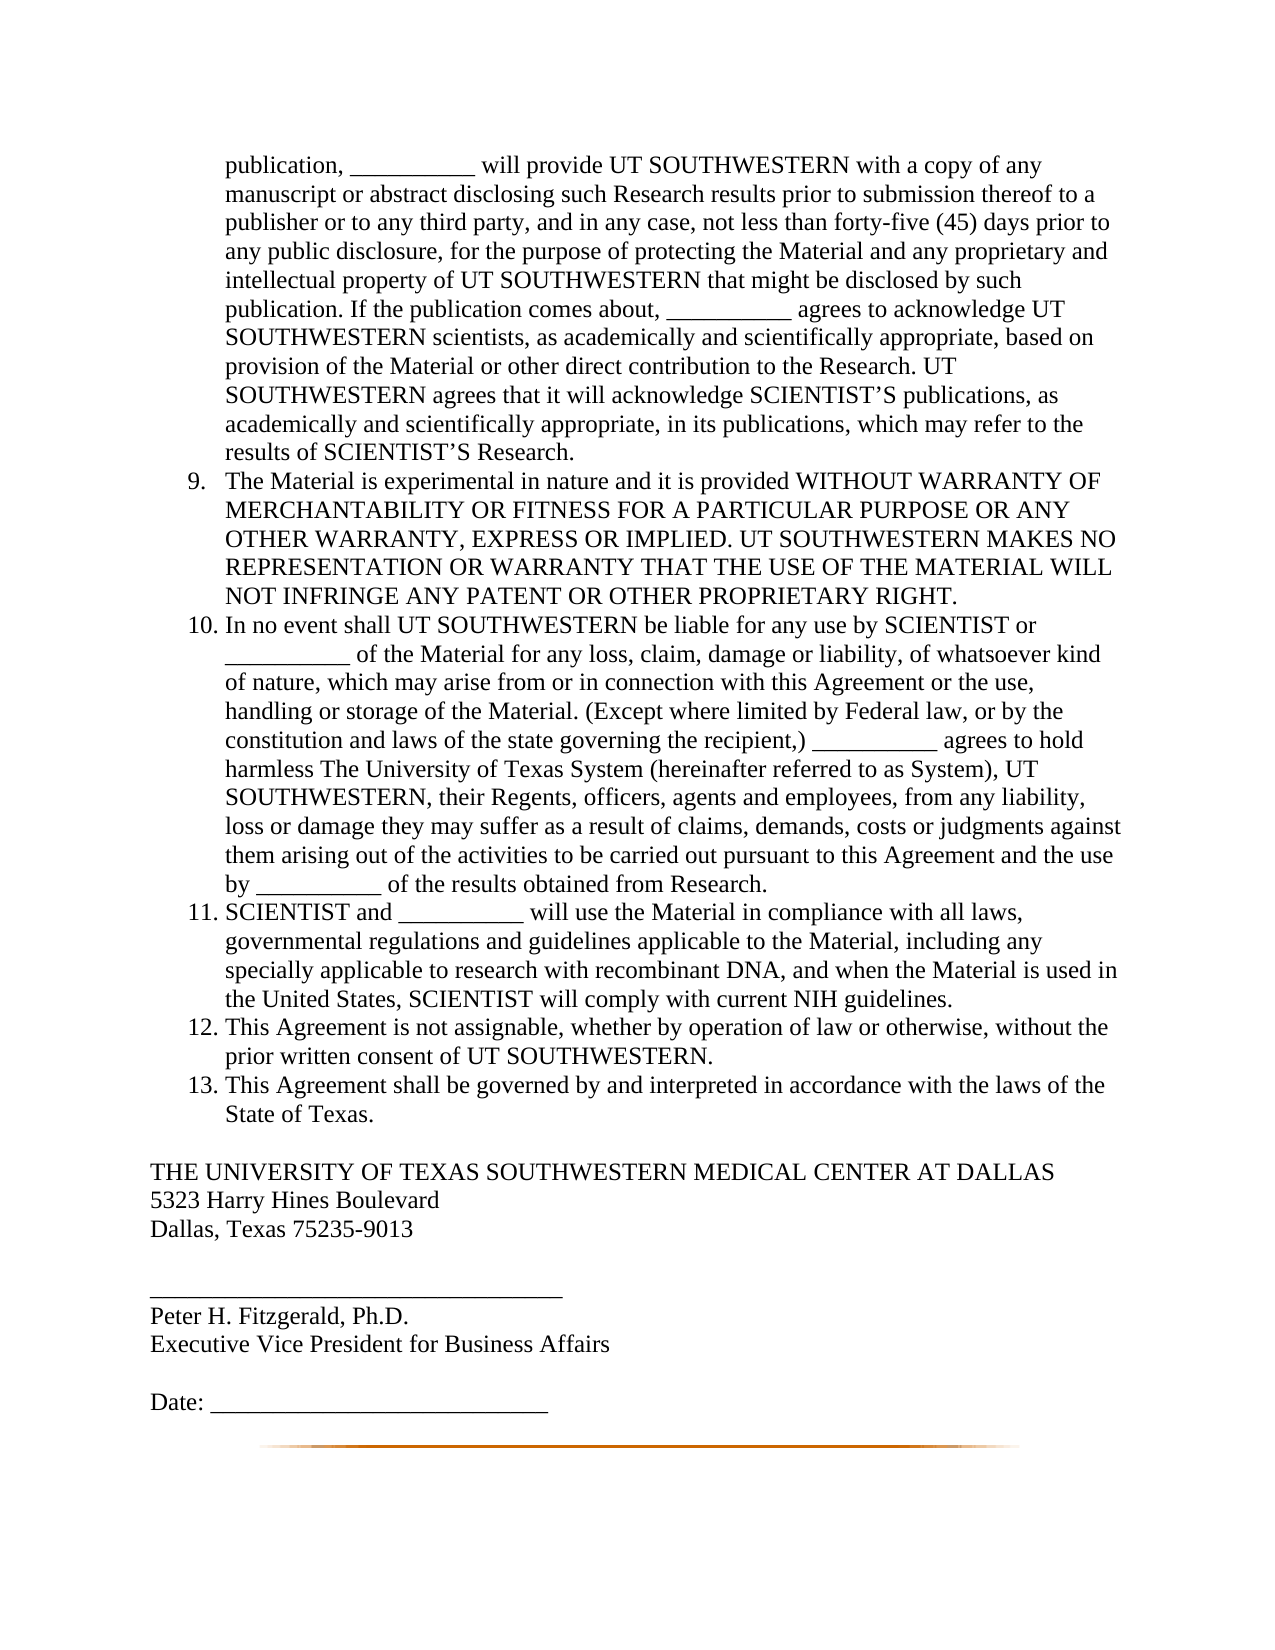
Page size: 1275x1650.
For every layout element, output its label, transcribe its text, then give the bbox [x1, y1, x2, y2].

list SCIENTIST and __________ will use the Material in compliance with all laws, governmental regulations and guidelines applicable to the Material, including any specially applicable to research with recombinant DNA, and when the Material is used in the United States, SCIENTIST will comply with current NIH guidelines. [187, 897, 1125, 1012]
list The Material is experimental in nature and it is provided WITHOUT WARRANTY OF MERCHANTABILITY OR FITNESS FOR A PARTICULAR PURPOSE OR ANY OTHER WARRANTY, EXPRESS OR IMPLIED. UT SOUTHWESTERN MAKES NO REPRESENTATION OR WARRANTY THAT THE USE OF THE MATERIAL WILL NOT INFRINGE ANY PATENT OR OTHER PROPRIETARY RIGHT. [187, 466, 1125, 610]
list This Agreement is not assignable, whether by operation of law or otherwise, without the prior written consent of UT SOUTHWESTERN. [187, 1012, 1125, 1070]
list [187, 150, 1125, 466]
text _________________________________ Peter H. Fitzgerald, Ph.D. Executive Vice President for Business Affairs [150, 1272, 1125, 1358]
list This Agreement shall be governed by and interpreted in accordance with the laws of the State of Texas. [187, 1070, 1125, 1127]
text Date: ___________________________ [150, 1387, 1125, 1416]
text THE UNIVERSITY OF TEXAS SOUTHWESTERN MEDICAL CENTER AT DALLAS 5323 Harry Hines Boulevard Dallas, Texas 75235-9013 [150, 1157, 1125, 1243]
list In no event shall UT SOUTHWESTERN be liable for any use by SCIENTIST or __________ of the Material for any loss, claim, damage or liability, of whatsoever kind of nature, which may arise from or in connection with this Agreement or the use, handling or storage of the Material. (Except where limited by Federal law, or by the constitution and laws of the state governing the recipient,) __________ agrees to hold harmless The University of Texas System (hereinafter referred to as System), UT SOUTHWESTERN, their Regents, officers, agents and employees, from any liability, loss or damage they may suffer as a result of claims, demands, costs or judgments against them arising out of the activities to be carried out pursuant to this Agreement and the use by __________ of the results obtained from Research. [187, 610, 1125, 897]
